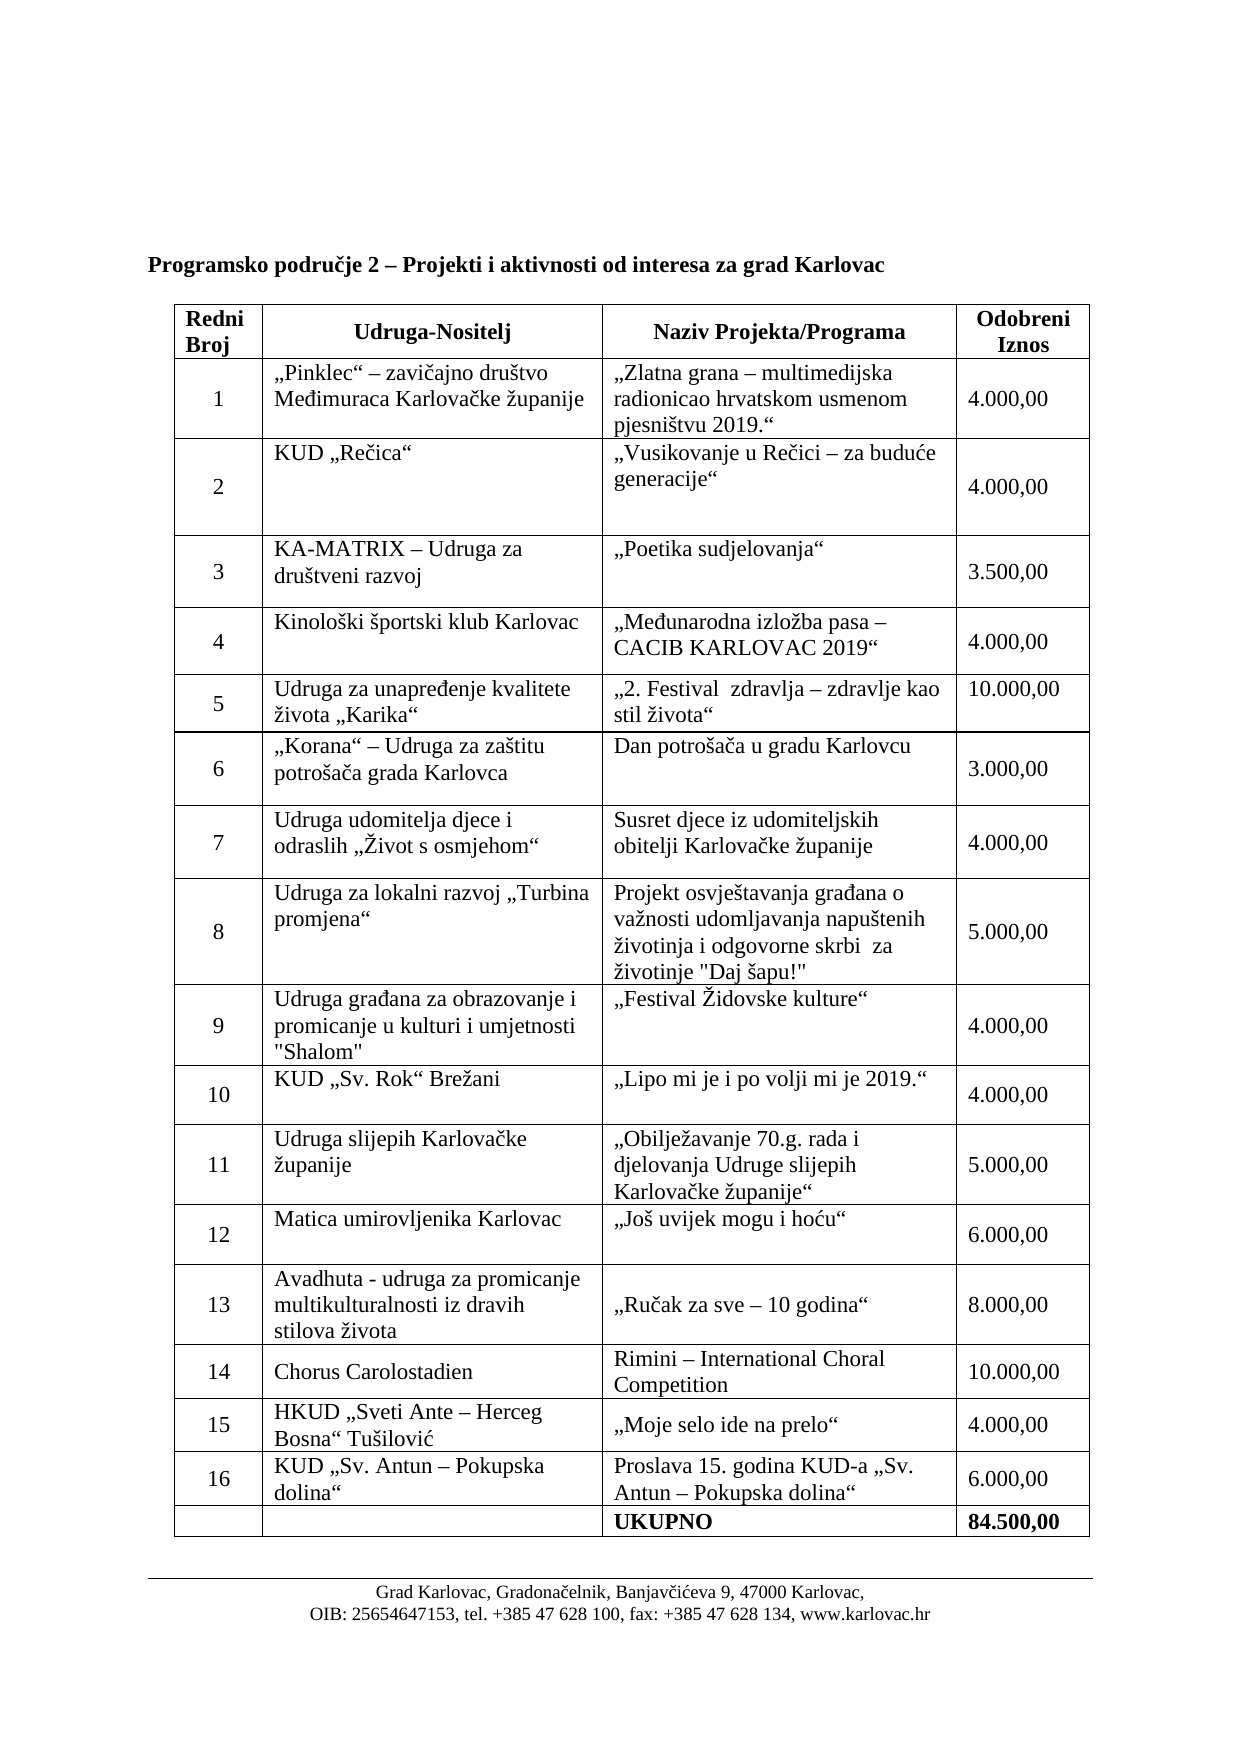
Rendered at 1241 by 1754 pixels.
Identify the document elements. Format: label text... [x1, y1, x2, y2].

table_cell 6 [175, 733, 262, 805]
table_cell Udruga udomitelja djece i odraslih „Život s osmjehom“ [263, 806, 602, 878]
table_header Naziv Projekta/Programa [603, 305, 956, 357]
table_cell 4.000,00 [957, 1399, 1089, 1451]
table_cell 14 [175, 1345, 262, 1397]
table_cell „Vusikovanje u Rečici – za buduće generacije“ [603, 439, 956, 534]
table_cell 10 [175, 1066, 262, 1124]
table_cell 9 [175, 985, 262, 1064]
table_cell 7 [175, 806, 262, 878]
table_cell 12 [175, 1205, 262, 1263]
table_cell 10.000,00 [957, 675, 1089, 731]
table_cell 1 [175, 359, 262, 438]
table_cell „Zlatna grana – multimedijska radionicao hrvatskom usmenom pjesništvu 2019.“ [603, 359, 956, 438]
table_cell „Još uvijek mogu i hoću“ [603, 1205, 956, 1263]
table_cell [263, 1506, 602, 1536]
table_cell 4.000,00 [957, 608, 1089, 674]
table_cell „Moje selo ide na prelo“ [603, 1399, 956, 1451]
text Programsko područje 2 – Projekti i aktivnosti od interesa za grad Karlovac [148, 251, 1093, 277]
table_cell „Međunarodna izložba pasa – CACIB KARLOVAC 2019“ [603, 608, 956, 674]
table_cell Susret djece iz udomiteljskih obitelji Karlovačke županije [603, 806, 956, 878]
table_cell Udruga građana za obrazovanje i promicanje u kulturi i umjetnosti "Shalom" [263, 985, 602, 1064]
table_cell „Lipo mi je i po volji mi je 2019.“ [603, 1066, 956, 1124]
table_cell Kinološki športski klub Karlovac [263, 608, 602, 674]
table_cell Proslava 15. godina KUD-a „Sv. Antun – Pokupska dolina“ [603, 1452, 956, 1505]
table_cell Udruga slijepih Karlovačke županije [263, 1125, 602, 1204]
table_cell Udruga za unapređenje kvalitete života „Karika“ [263, 675, 602, 731]
table_cell KA-MATRIX – Udruga za društveni razvoj [263, 536, 602, 607]
table_cell Avadhuta - udruga za promicanje multikulturalnosti iz dravih stilova života [263, 1265, 602, 1344]
table_cell 15 [175, 1399, 262, 1451]
table_cell 3 [175, 536, 262, 607]
table_cell 4.000,00 [957, 359, 1089, 438]
table_cell 4 [175, 608, 262, 674]
table_cell 4.000,00 [957, 985, 1089, 1064]
table_cell 5 [175, 675, 262, 731]
table_cell 8 [175, 879, 262, 984]
table_cell 13 [175, 1265, 262, 1344]
table_cell KUD „Sv. Antun – Pokupska dolina“ [263, 1452, 602, 1505]
table_cell UKUPNO [603, 1506, 956, 1536]
table_cell 8.000,00 [957, 1265, 1089, 1344]
table_cell „Ručak za sve – 10 godina“ [603, 1265, 956, 1344]
table_cell „Obilježavanje 70.g. rada i djelovanja Udruge slijepih Karlovačke županije“ [603, 1125, 956, 1204]
table_header Udruga-Nositelj [263, 305, 602, 357]
table_cell 10.000,00 [957, 1345, 1089, 1397]
table_cell „Pinklec“ – zavičajno društvo Međimuraca Karlovačke županije [263, 359, 602, 438]
table_header Odobreni Iznos [957, 305, 1089, 357]
table_cell Projekt osvještavanja građana o važnosti udomljavanja napuštenih životinja i odgovorne skrbi za životinje "Daj šapu!" [603, 879, 956, 984]
table_cell HKUD „Sveti Ante – Herceg Bosna“ Tušilović [263, 1399, 602, 1451]
table_cell KUD „Rečica“ [263, 439, 602, 534]
table_cell „Korana“ – Udruga za zaštitu potrošača grada Karlovca [263, 733, 602, 805]
table_cell „2. Festival zdravlja – zdravlje kao stil života“ [603, 675, 956, 731]
table_cell 5.000,00 [957, 1125, 1089, 1204]
table_cell 3.000,00 [957, 733, 1089, 805]
table_cell 3.500,00 [957, 536, 1089, 607]
table_cell 4.000,00 [957, 806, 1089, 878]
table_cell 4.000,00 [957, 439, 1089, 534]
table_cell „Poetika sudjelovanja“ [603, 536, 956, 607]
table_cell KUD „Sv. Rok“ Brežani [263, 1066, 602, 1124]
table_cell 2 [175, 439, 262, 534]
table_cell [175, 1506, 262, 1536]
table_cell 5.000,00 [957, 879, 1089, 984]
table_cell „Festival Židovske kulture“ [603, 985, 956, 1064]
table_cell 6.000,00 [957, 1205, 1089, 1263]
table_cell 16 [175, 1452, 262, 1505]
table_cell Dan potrošača u gradu Karlovcu [603, 733, 956, 805]
table_cell 11 [175, 1125, 262, 1204]
table_cell 84.500,00 [957, 1506, 1089, 1536]
table_header Redni Broj [175, 305, 262, 357]
table_cell Matica umirovljenika Karlovac [263, 1205, 602, 1263]
table_cell Chorus Carolostadien [263, 1345, 602, 1397]
table_cell 4.000,00 [957, 1066, 1089, 1124]
table_cell 6.000,00 [957, 1452, 1089, 1505]
table_cell Rimini – International Choral Competition [603, 1345, 956, 1397]
table_cell Udruga za lokalni razvoj „Turbina promjena“ [263, 879, 602, 984]
